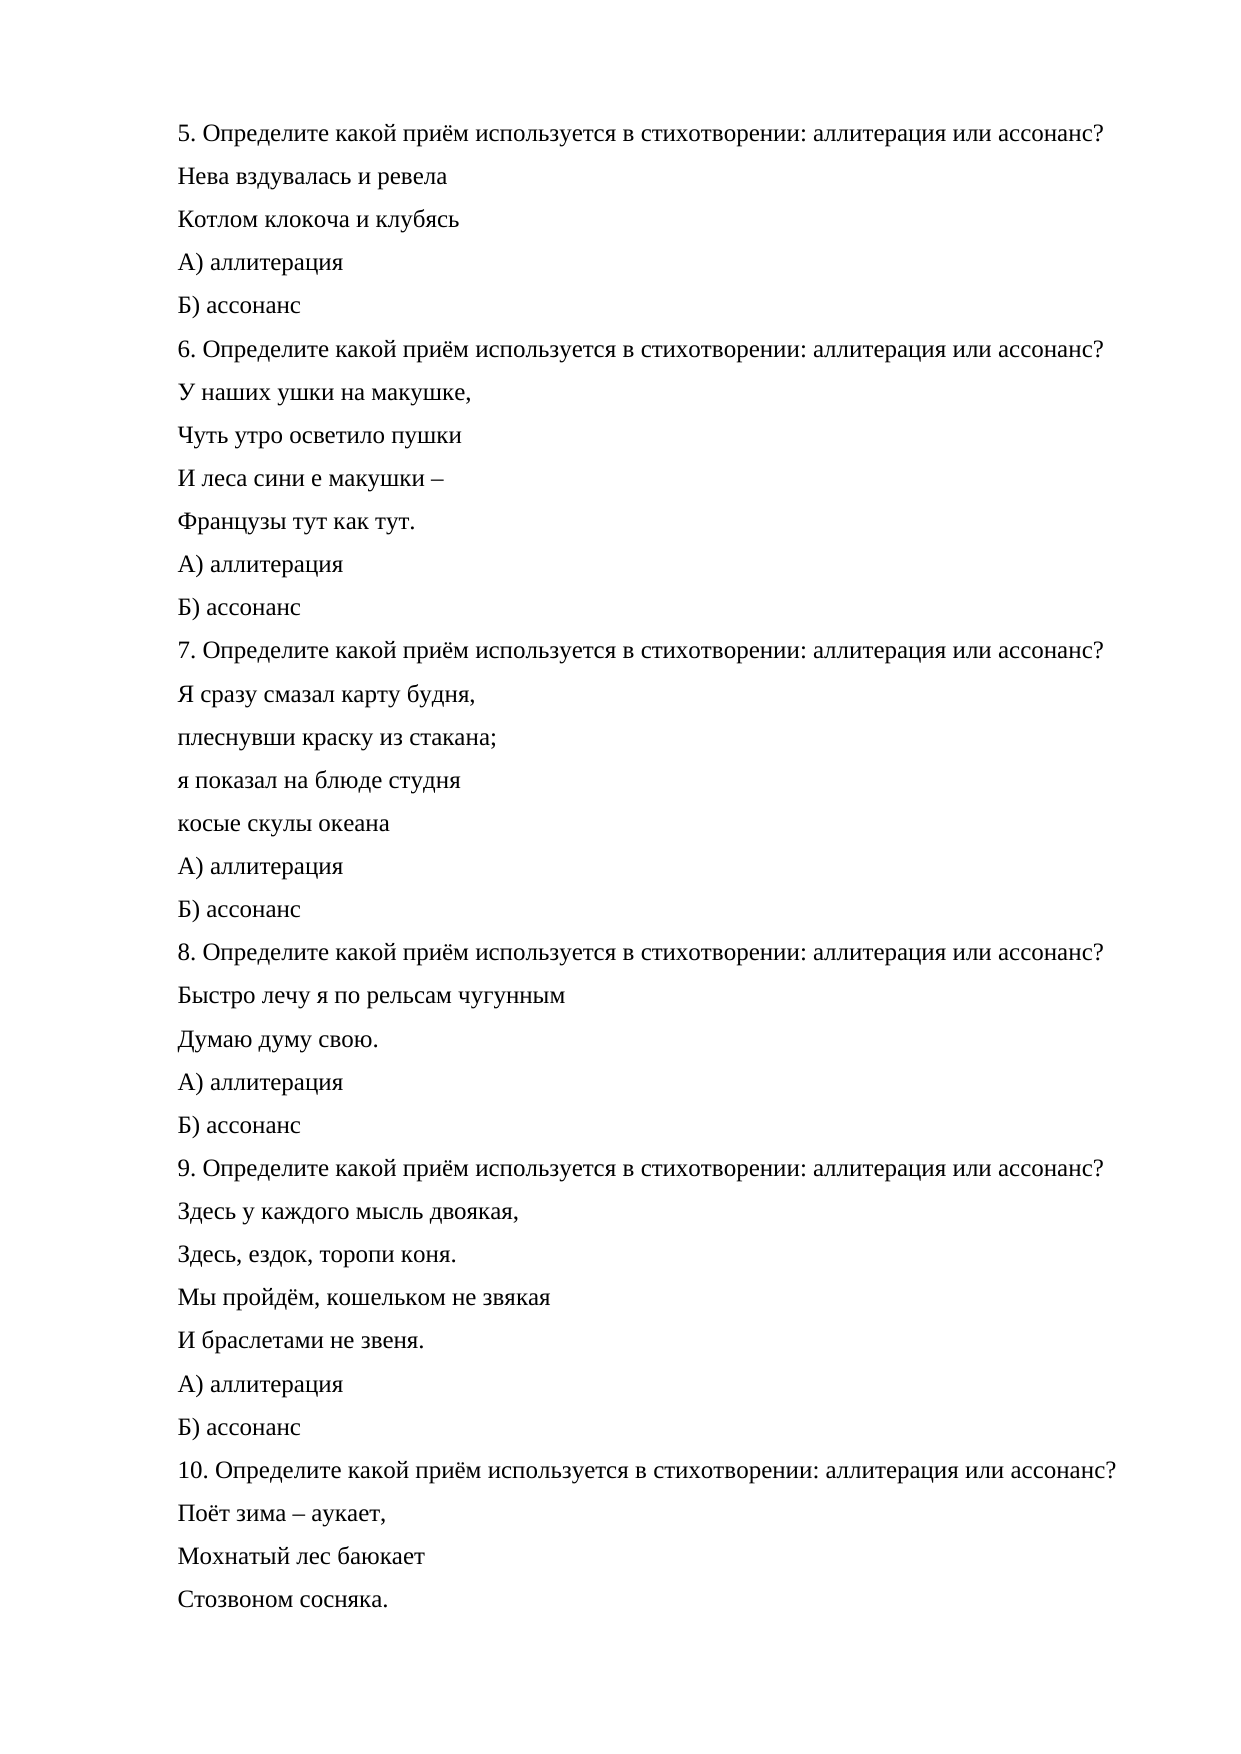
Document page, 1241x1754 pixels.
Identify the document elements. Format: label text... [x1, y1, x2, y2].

text 7. Определите какой приём используется в стихотворении: аллитерация или ассонанс? [177, 636, 1152, 664]
text Б) ассонанс [177, 592, 1152, 621]
text У наших ушки на макушке, [177, 377, 1152, 406]
text А) аллитерация [177, 1369, 1152, 1397]
text 9. Определите какой приём используется в стихотворении: аллитерация или ассонанс? [177, 1153, 1152, 1182]
text Б) ассонанс [177, 291, 1152, 319]
text Здесь, ездок, торопи коня. [177, 1239, 1152, 1268]
text Думаю думу свою. [177, 1024, 1152, 1052]
text Мы пройдём, кошельком не звякая [177, 1282, 1152, 1311]
text 5. Определите какой приём используется в стихотворении: аллитерация или ассонанс? [177, 118, 1152, 147]
text А) аллитерация [177, 1067, 1152, 1096]
text А) аллитерация [177, 549, 1152, 578]
text Нева вздувалась и ревела [177, 161, 1152, 190]
text 10. Определите какой приём используется в стихотворении: аллитерация или ассонанс? [177, 1455, 1152, 1484]
text Поёт зима – аукает, [177, 1498, 1152, 1527]
text 8. Определите какой приём используется в стихотворении: аллитерация или ассонанс? [177, 937, 1152, 966]
text я показал на блюде студня [177, 765, 1152, 794]
text Котлом клокоча и клубясь [177, 204, 1152, 233]
text Здесь у каждого мысль двоякая, [177, 1196, 1152, 1225]
text Мохнатый лес баюкает [177, 1541, 1152, 1570]
text Чуть утро осветило пушки [177, 420, 1152, 449]
text косые скулы океана [177, 808, 1152, 837]
text А) аллитерация [177, 247, 1152, 276]
text Б) ассонанс [177, 1110, 1152, 1139]
text Французы тут как тут. [177, 506, 1152, 535]
text И леса сини е макушки – [177, 463, 1152, 492]
text А) аллитерация [177, 851, 1152, 880]
text Быстро лечу я по рельсам чугунным [177, 981, 1152, 1009]
text И браслетами не звеня. [177, 1326, 1152, 1354]
text 6. Определите какой приём используется в стихотворении: аллитерация или ассонанс? [177, 334, 1152, 362]
text Б) ассонанс [177, 1412, 1152, 1441]
text плеснувши краску из стакана; [177, 722, 1152, 751]
text Б) ассонанс [177, 894, 1152, 923]
text Стозвоном сосняка. [177, 1584, 1152, 1613]
text Я сразу смазал карту будня, [177, 679, 1152, 707]
